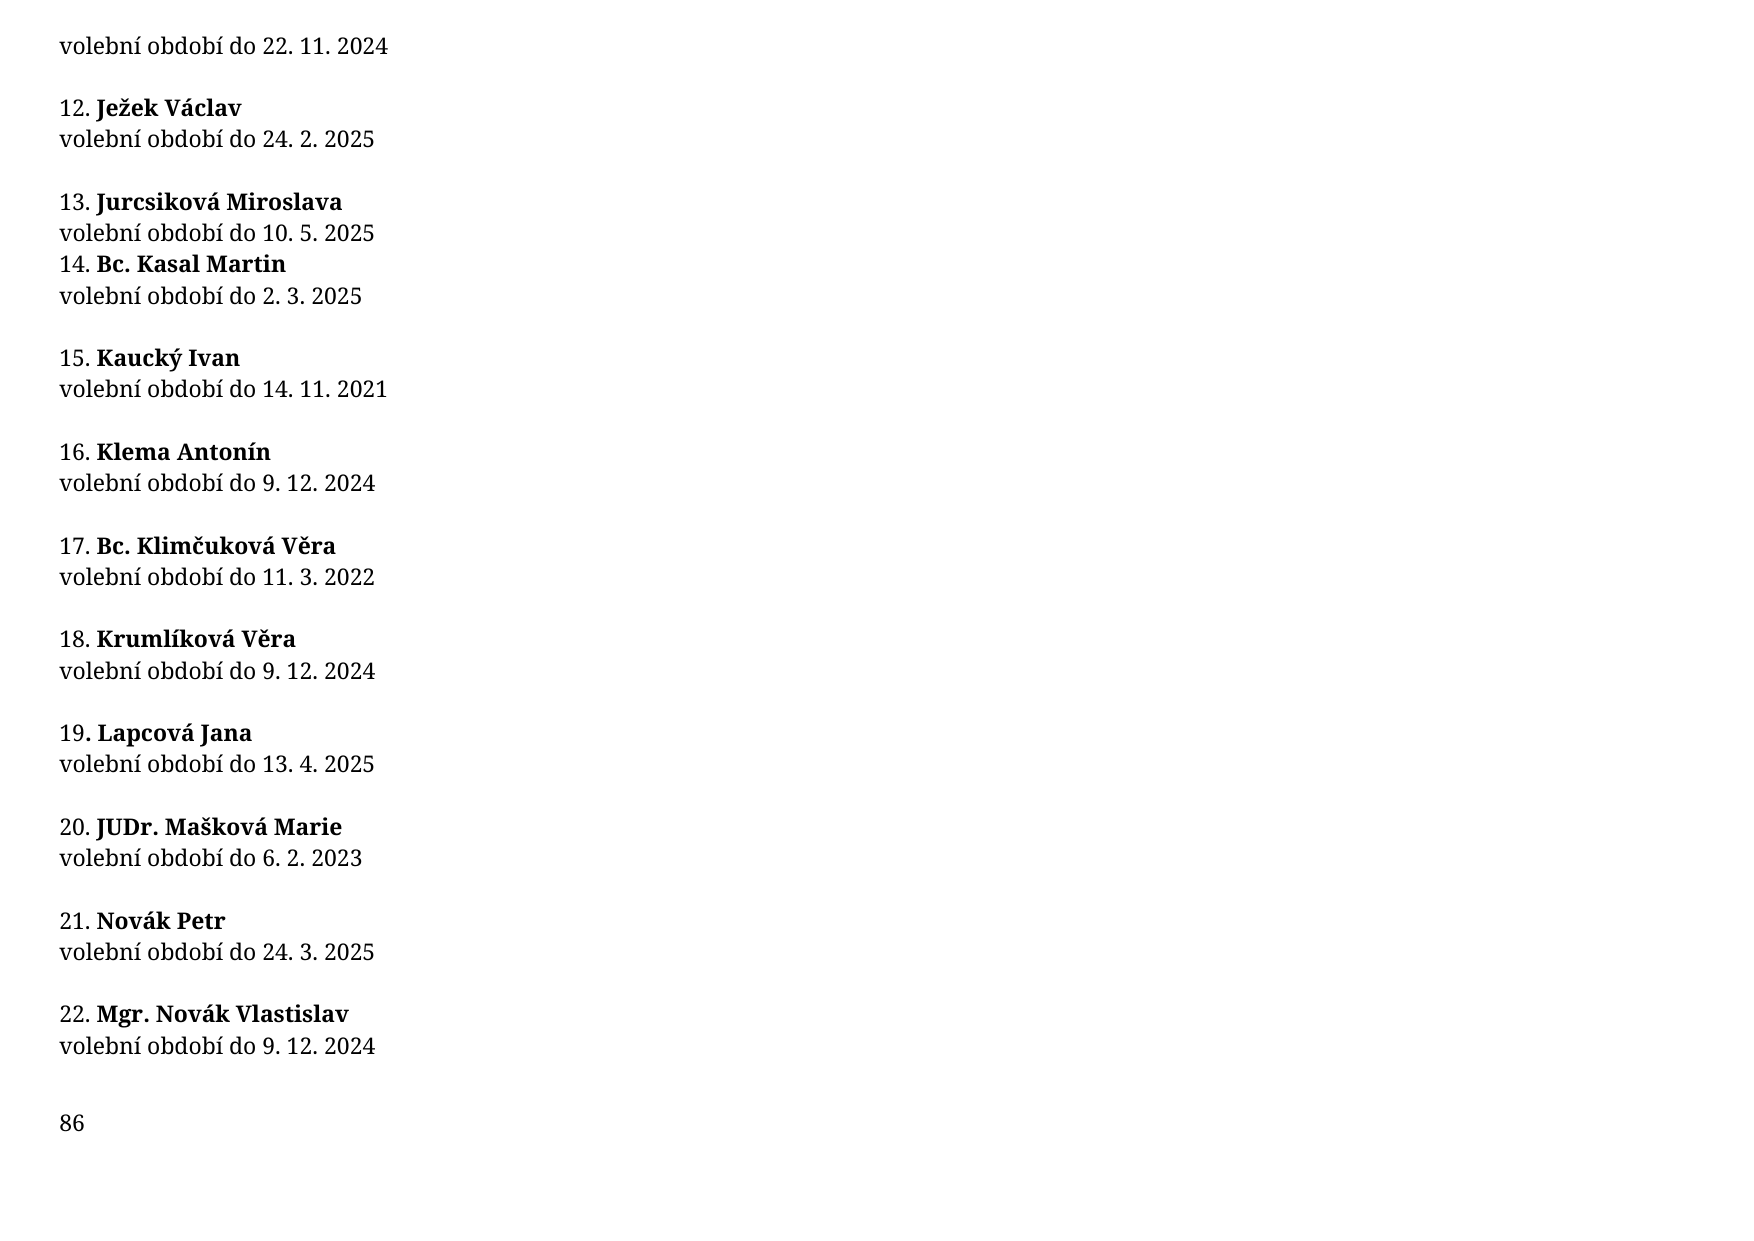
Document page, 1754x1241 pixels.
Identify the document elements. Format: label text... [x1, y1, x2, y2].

text volební období do 13. 4. 2025 [59, 748, 1695, 779]
text volební období do 14. 11. 2021 [59, 373, 1695, 404]
text 16. Klema Antonín [59, 436, 1695, 467]
text 19. Lapcová Jana [59, 717, 1695, 748]
text volební období do 9. 12. 2024 [59, 1029, 1695, 1061]
text 15. Kaucký Ivan [59, 342, 1695, 373]
text volební období do 9. 12. 2024 [59, 654, 1695, 686]
text 20. JUDr. Mašková Marie [59, 811, 1695, 842]
text volební období do 22. 11. 2024 [59, 29, 1695, 61]
text volební období do 9. 12. 2024 [59, 467, 1695, 498]
text 18. Krumlíková Věra [59, 623, 1695, 654]
text volební období do 6. 2. 2023 [59, 842, 1695, 873]
text volební období do 2. 3. 2025 [59, 279, 1695, 311]
text volební období do 11. 3. 2022 [59, 561, 1695, 592]
text 21. Novák Petr [59, 904, 1695, 936]
text 12. Ježek Václav [59, 92, 1695, 123]
text 22. Mgr. Novák Vlastislav [59, 998, 1695, 1029]
text volební období do 24. 3. 2025 [59, 936, 1695, 967]
text volební období do 10. 5. 2025 [59, 217, 1695, 248]
text 13. Jurcsiková Miroslava [59, 186, 1695, 217]
text 14. Bc. Kasal Martin [59, 248, 1695, 279]
text 17. Bc. Klimčuková Věra [59, 529, 1695, 561]
text volební období do 24. 2. 2025 [59, 123, 1695, 154]
